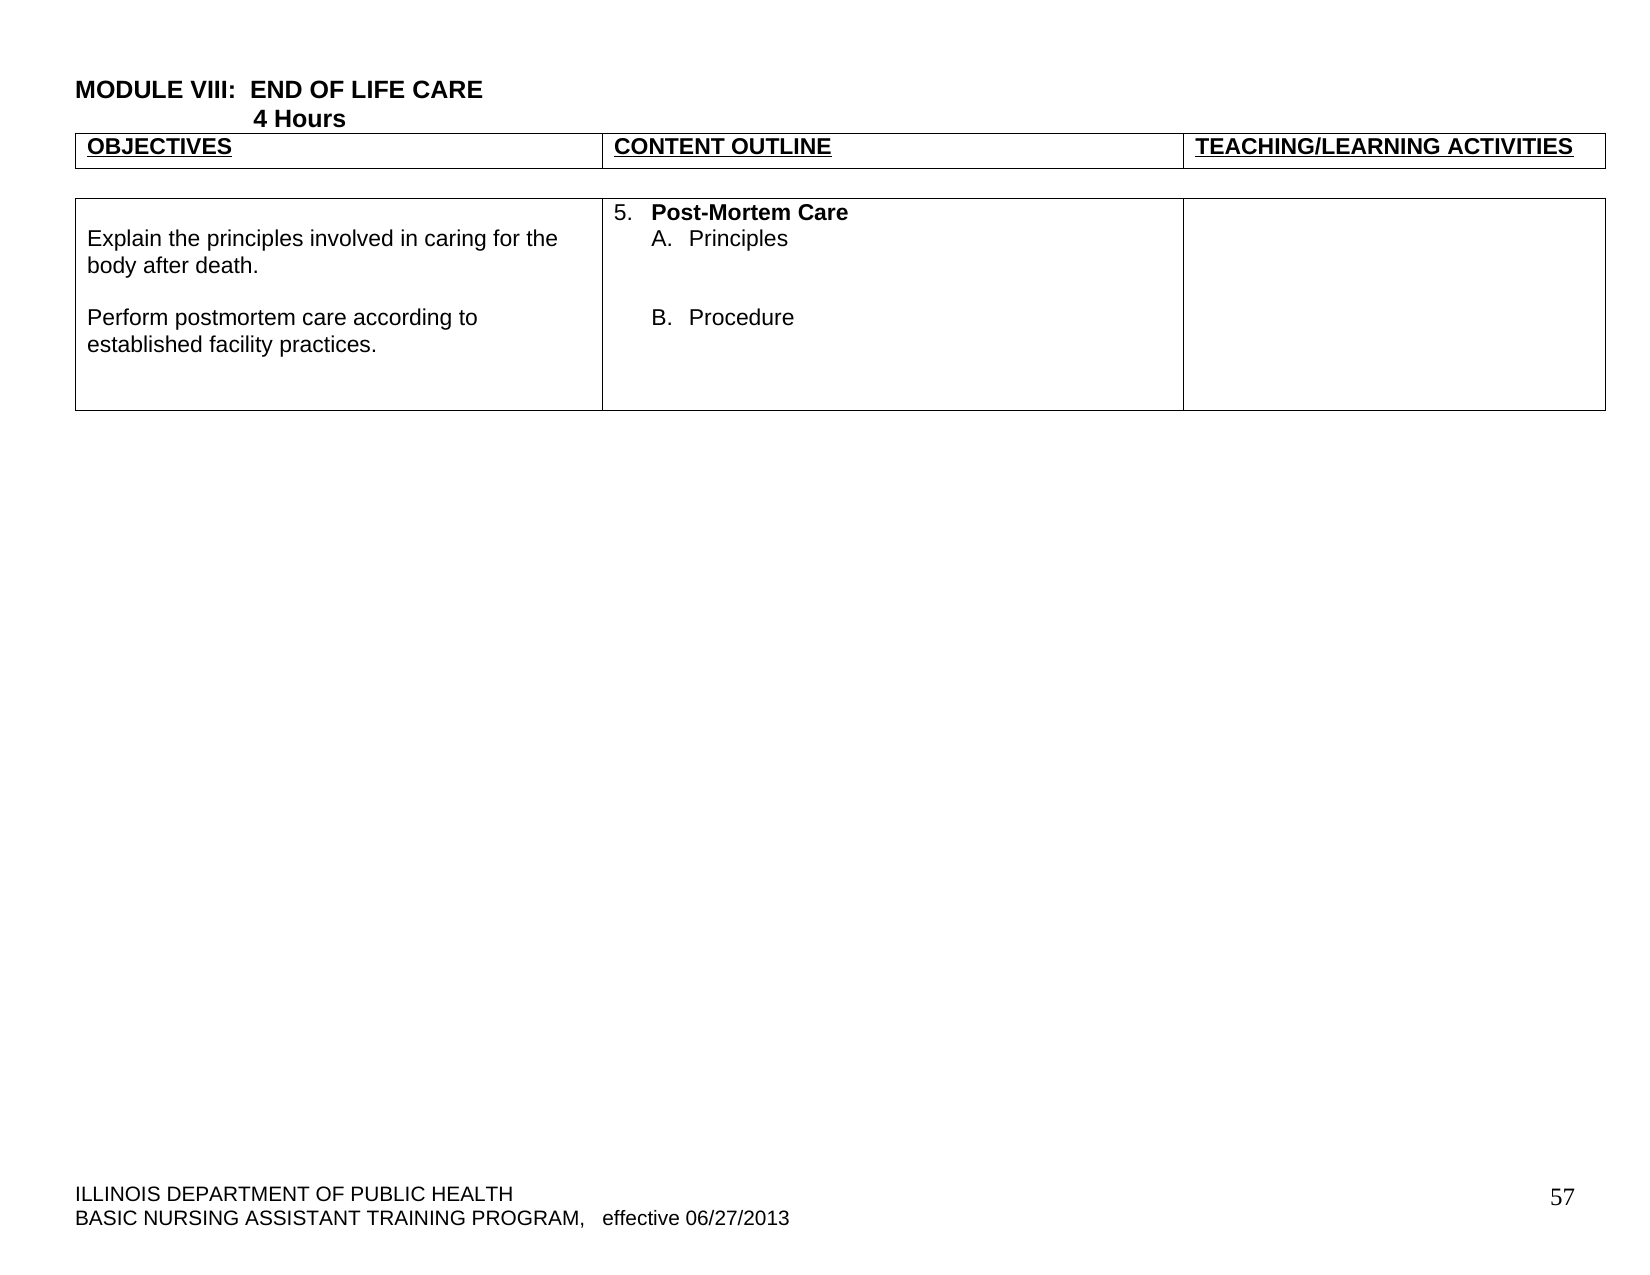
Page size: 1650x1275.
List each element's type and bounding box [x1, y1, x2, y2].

table_header [76, 199, 602, 410]
table_header [603, 199, 1183, 410]
table_header [1184, 199, 1605, 410]
